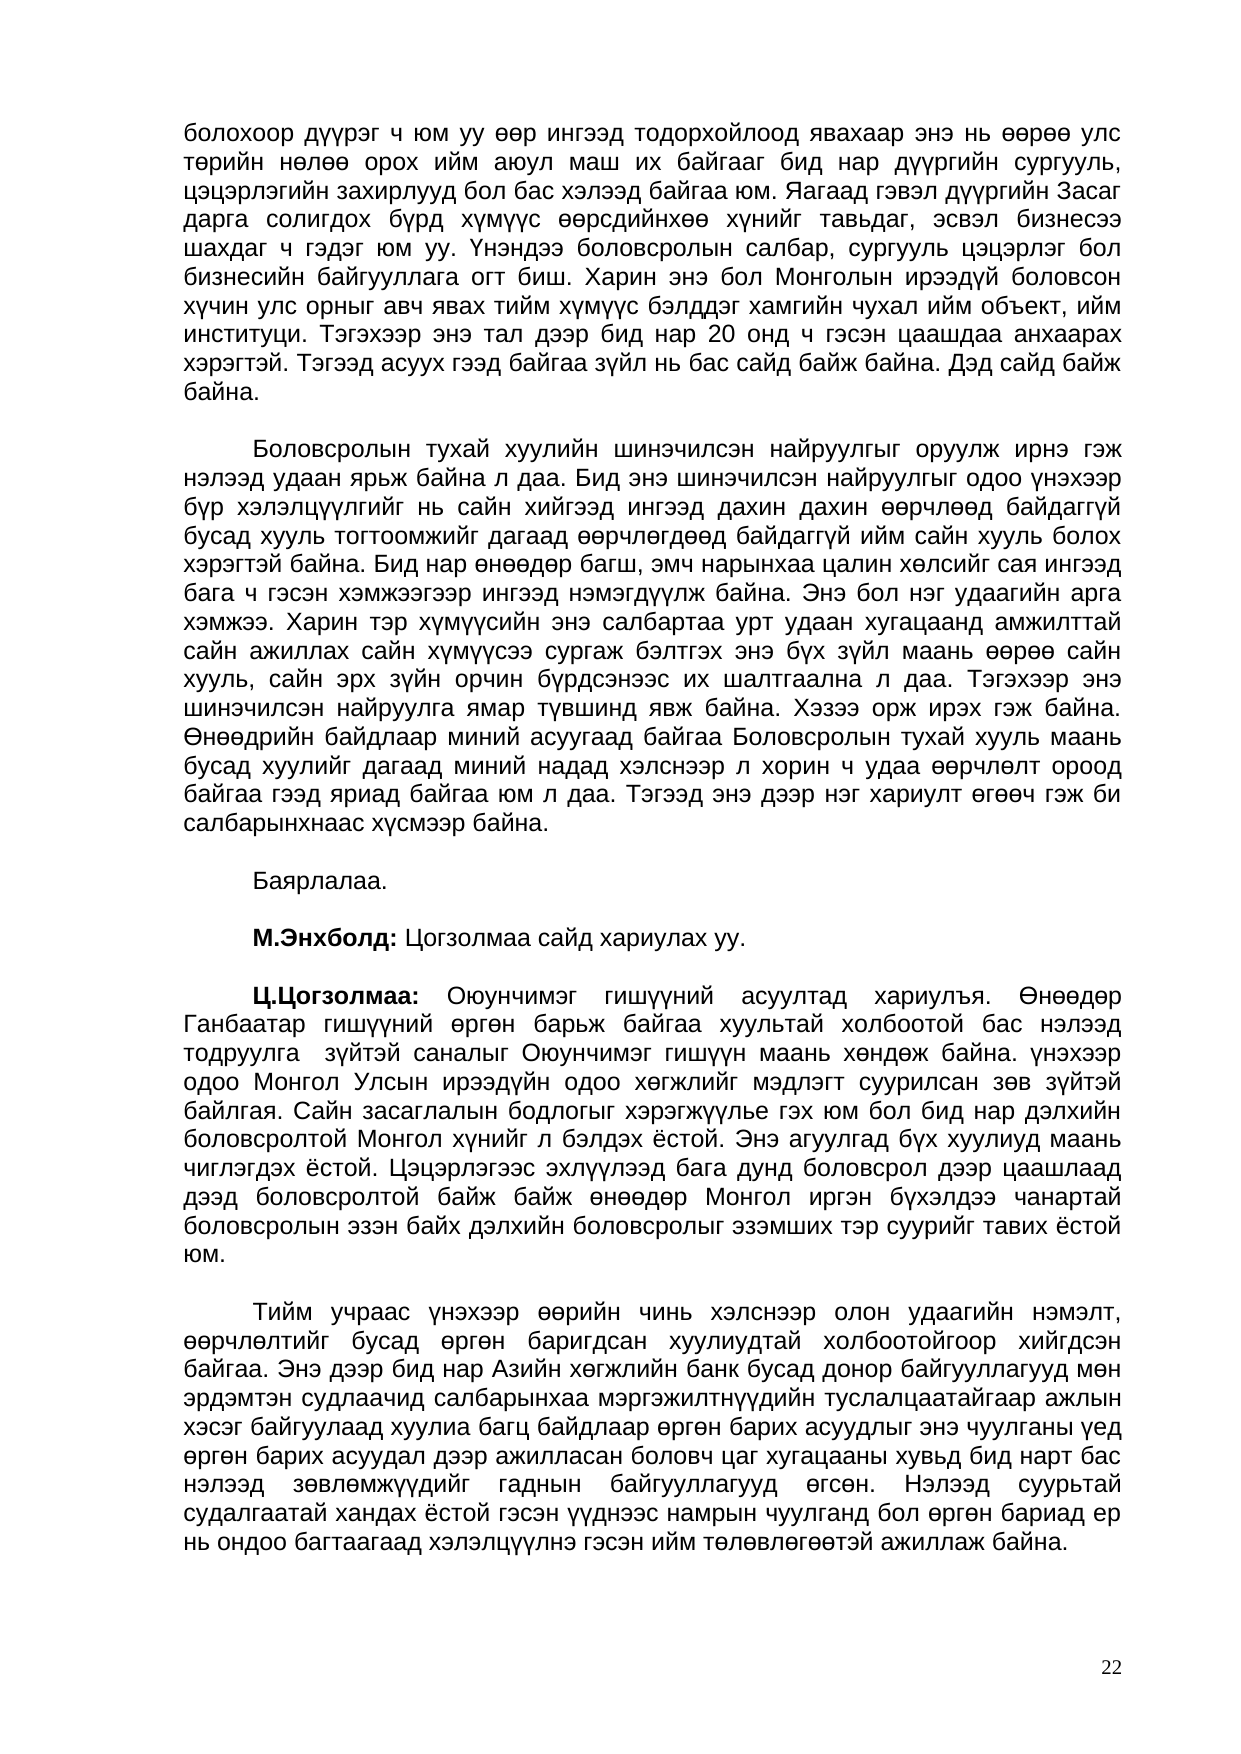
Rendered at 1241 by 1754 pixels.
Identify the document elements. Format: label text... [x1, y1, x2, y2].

text Баярлалаа. [183, 866, 1123, 894]
text М.Энхболд: Цогзолмаа сайд хариулах уу. [183, 923, 1123, 952]
text Тийм учраас үнэхээр өөрийн чинь хэлснээр олон удаагийн нэмэлт, өөрчлөлтийг бусад өргөн баригдсан хуулиудтай холбоотойгоор хийгдсэн байгаа. Энэ дээр бид нар Азийн хөгжлийн банк бусад донор байгууллагууд мөн эрдэмтэн судлаачид салбарынхаа мэргэжилтнүүдийн туслалцаатайгаар ажлын хэсэг байгуулаад хуулиа багц байдлаар өргөн барих асуудлыг энэ чуулганы үед өргөн барих асуудал дээр ажилласан боловч цаг хугацааны хувьд бид нарт бас нэлээд зөвлөмжүүдийг гаднын байгууллагууд өгсөн. Нэлээд суурьтай судалгаатай хандах ёстой гэсэн үүднээс намрын чуулганд бол өргөн бариад ер нь ондоо багтаагаад хэлэлцүүлнэ гэсэн ийм төлөвлөгөөтэй ажиллаж байна. [183, 1297, 1123, 1556]
text Ц.Цогзолмаа: Оюунчимэг гишүүний асуултад хариулъя. Өнөөдөр Ганбаатар гишүүний өргөн барьж байгаа хуультай холбоотой бас нэлээд тодруулга зүйтэй саналыг Оюунчимэг гишүүн маань хөндөж байна. үнэхээр одоо Монгол Улсын ирээдүйн одоо хөгжлийг мэдлэгт суурилсан зөв зүйтэй байлгая. Сайн засаглалын бодлогыг хэрэгжүүлье гэх юм бол бид нар дэлхийн боловсролтой Монгол хүнийг л бэлдэх ёстой. Энэ агуулгад бүх хуулиуд маань чиглэгдэх ёстой. Цэцэрлэгээс эхлүүлээд бага дунд боловсрол дээр цаашлаад дээд боловсролтой байж байж өнөөдөр Монгол иргэн бүхэлдээ чанартай боловсролын эзэн байх дэлхийн боловсролыг эзэмших тэр суурийг тавих ёстой юм. [183, 981, 1123, 1268]
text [183, 118, 1123, 406]
text Боловсролын тухай хуулийн шинэчилсэн найруулгыг оруулж ирнэ гэж нэлээд удаан ярьж байна л даа. Бид энэ шинэчилсэн найруулгыг одоо үнэхээр бүр хэлэлцүүлгийг нь сайн хийгээд ингээд дахин дахин өөрчлөөд байдаггүй бусад хууль тогтоомжийг дагаад өөрчлөгдөөд байдаггүй ийм сайн хууль болох хэрэгтэй байна. Бид нар өнөөдөр багш, эмч нарынхаа цалин хөлсийг сая ингээд бага ч гэсэн хэмжээгээр ингээд нэмэгдүүлж байна. Энэ бол нэг удаагийн арга хэмжээ. Харин тэр хүмүүсийн энэ салбартаа урт удаан хугацаанд амжилттай сайн ажиллах сайн хүмүүсээ сургаж бэлтгэх энэ бүх зүйл маань өөрөө сайн хууль, сайн эрх зүйн орчин бүрдсэнээс их шалтгаална л даа. Тэгэхээр энэ шинэчилсэн найруулга ямар түвшинд явж байна. Хэзээ орж ирэх гэж байна. Өнөөдрийн байдлаар миний асуугаад байгаа Боловсролын тухай хууль маань бусад хуулийг дагаад миний надад хэлснээр л хорин ч удаа өөрчлөлт ороод байгаа гээд яриад байгаа юм л даа. Тэгээд энэ дээр нэг хариулт өгөөч гэж би салбарынхнаас хүсмээр байна. [183, 434, 1123, 837]
